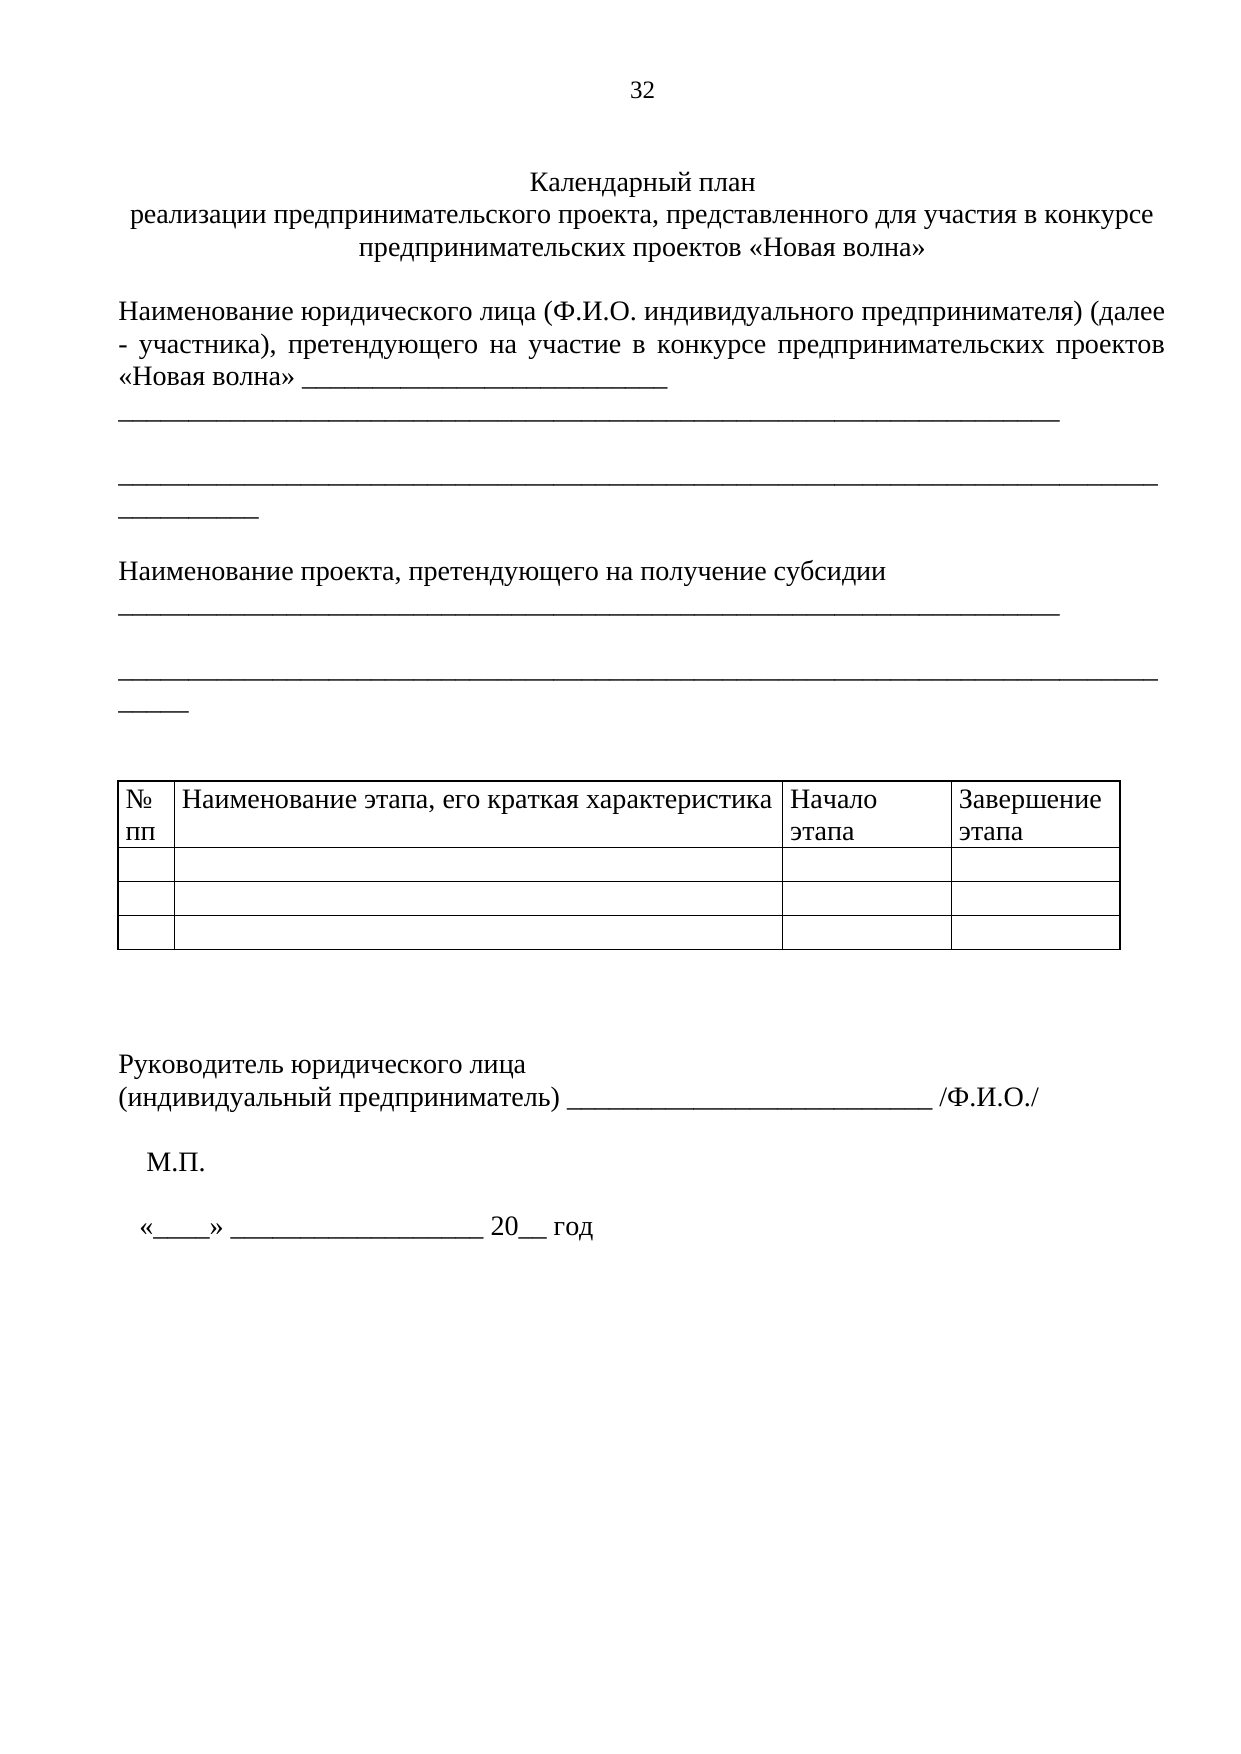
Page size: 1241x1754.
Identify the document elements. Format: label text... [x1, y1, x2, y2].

text «____» __________________ 20__ год [118, 1209, 1167, 1242]
table_cell [783, 916, 951, 949]
table_cell [119, 882, 174, 915]
text ___________________________________________________________________ [118, 586, 1167, 618]
table_cell [783, 882, 951, 915]
table_cell [783, 848, 951, 881]
text М.П. [118, 1144, 1167, 1177]
text Календарный план [118, 165, 1167, 197]
text (индивидуальный предприниматель) __________________________ /Ф.И.О./ [118, 1080, 1167, 1112]
table_header Начало этапа [783, 782, 951, 847]
table_cell [175, 848, 782, 881]
text ___________________________________________________________________ [118, 392, 1167, 424]
table_cell [119, 916, 174, 949]
table_cell [952, 882, 1119, 915]
table_cell [952, 848, 1119, 881]
text Руководитель юридического лица [118, 1047, 1167, 1080]
text _______________________________________________________________________________ [118, 651, 1167, 716]
table_cell [175, 916, 782, 949]
table_cell [952, 916, 1119, 949]
table_header №пп [119, 782, 174, 847]
text реализации предпринимательского проекта, представленного для участия в конкурсе предпринимательских проектов «Новая волна» [118, 197, 1167, 262]
table_header Завершение этапа [952, 782, 1119, 847]
table_header Наименование этапа, его краткая характеристика [175, 782, 782, 847]
table_cell [119, 848, 174, 881]
text Наименование юридического лица (Ф.И.О. индивидуального предпринимателя) (далее - участника), претендующего на участие в конкурсе предпринимательских проектов «Новая волна» __________________________ [118, 294, 1167, 392]
table_cell [175, 882, 782, 915]
text ____________________________________________________________________________________ [118, 456, 1167, 521]
text Наименование проекта, претендующего на получение субсидии [118, 554, 1167, 586]
